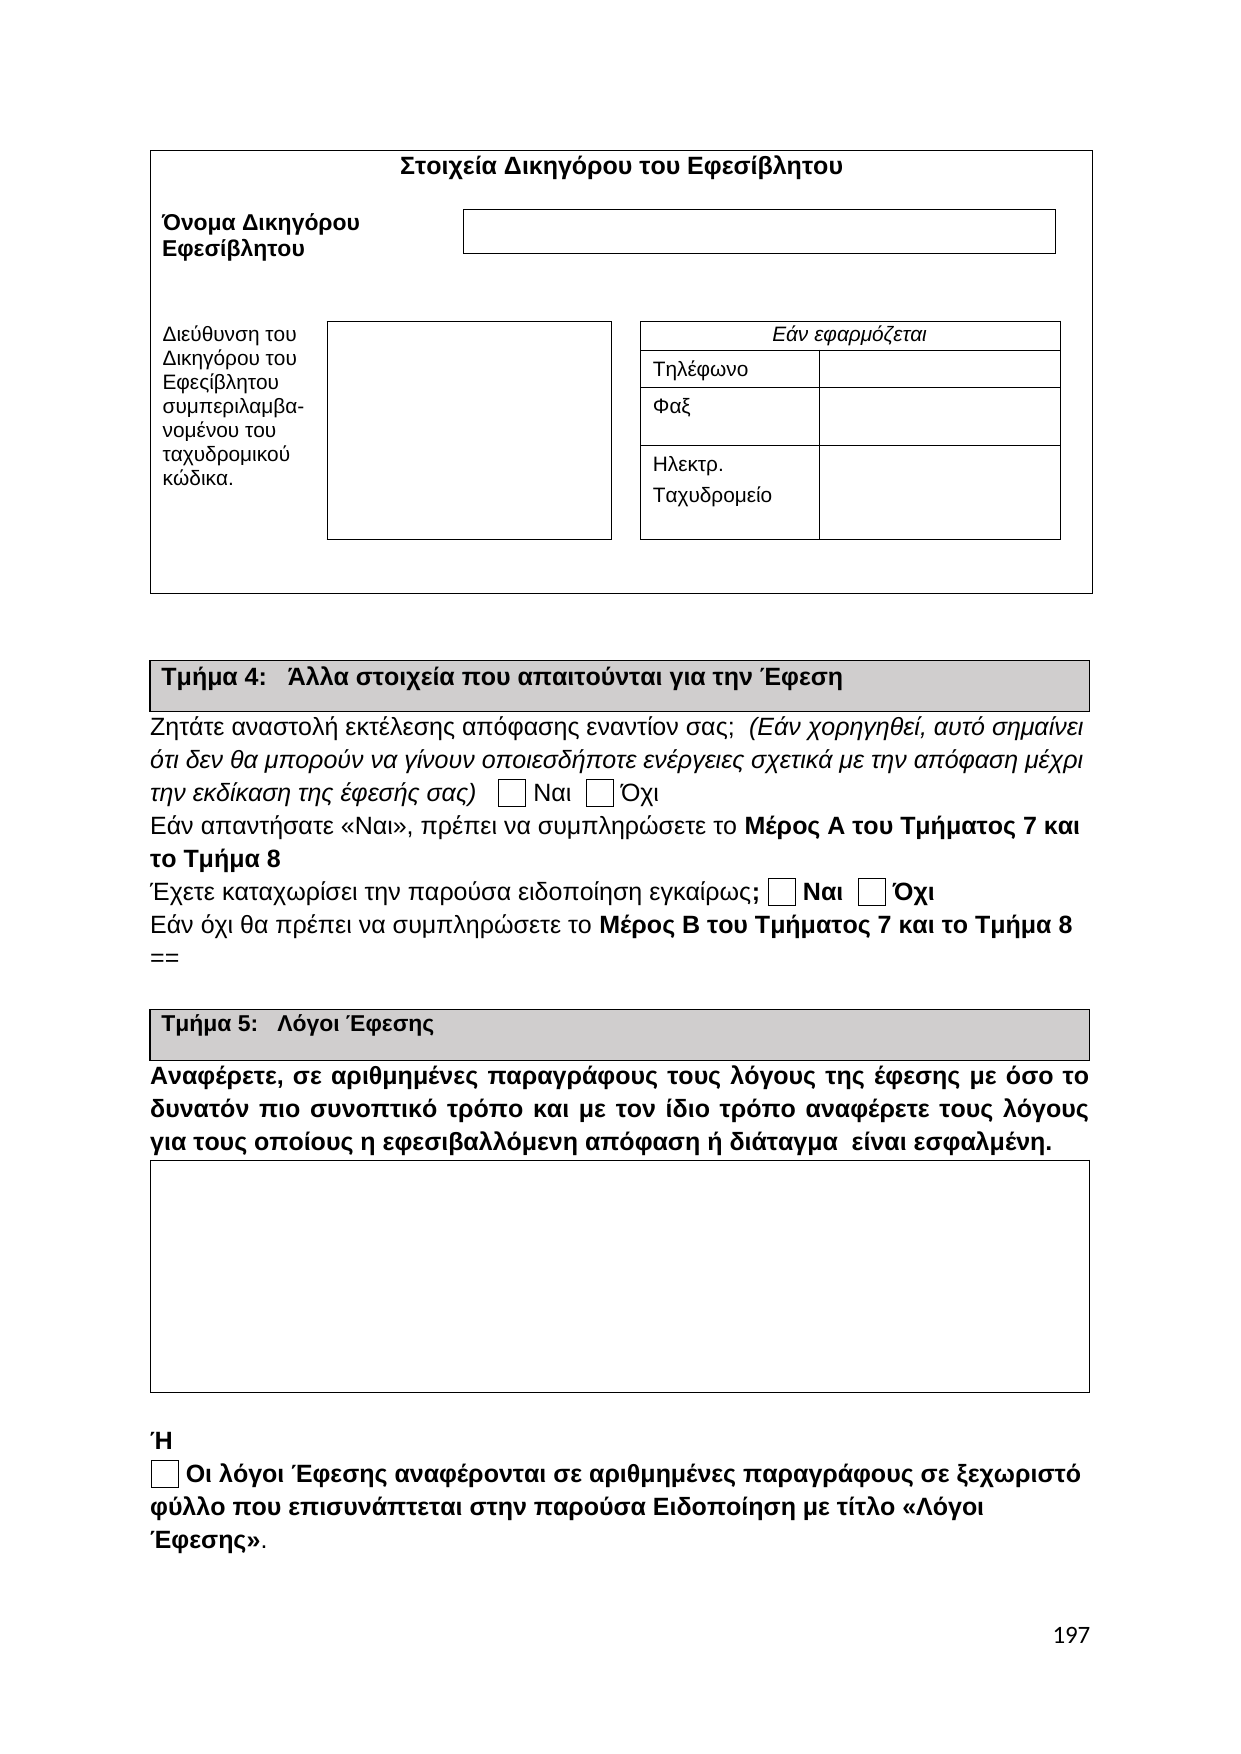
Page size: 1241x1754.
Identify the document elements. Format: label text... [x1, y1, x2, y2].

text Οι λόγοι Έφεσης αναφέρονται σε αριθμημένες παραγράφους σε ξεχωριστό φύλλο που επισυνάπτεται στην παρούσα Ειδοποίηση με τίτλο «Λόγοι Έφεσης». [150, 1459, 1090, 1554]
text Ζητάτε αναστολή εκτέλεσης απόφασης εναντίον σας; (Εάν χορηγηθεί, αυτό σημαίνει ότι δεν θα μπορούν να γίνουν οποιεσδήποτε ενέργειες σχετικά με την απόφαση μέχρι την εκδίκαση της έφεσής σας) Ναι Όχι [150, 712, 1090, 807]
text Αναφέρετε, σε αριθμημένες παραγράφους τους λόγους της έφεσης με όσο το δυνατόν πιο συνοπτικό τρόπο και με τον ίδιο τρόπο αναφέρετε τους λόγους για τους οποίους η εφεσιβαλλόμενη απόφαση ή διάταγμα είναι εσφαλμένη. [150, 1061, 1090, 1156]
table_header [151, 1161, 1089, 1392]
table_header Τμήμα 5: Λόγοι Έφεσης [151, 1010, 1089, 1060]
table_header Στοιχεία Δικηγόρου του Εφεσίβλητου Όνομα Δικηγόρου Εφεσίβλητου [151, 151, 1092, 593]
text Ή [150, 1426, 1090, 1455]
text Εάν απαντήσατε «Ναι», πρέπει να συμπληρώσετε το Μέρος Α του Τμήματος 7 και το Τμήμα 8 [150, 811, 1090, 873]
table_header Τμήμα 4: Άλλα στοιχεία που απαιτούνται για την Έφεση [151, 661, 1089, 711]
text Εάν όχι θα πρέπει να συμπληρώσετε το Μέρος Β του Τμήματος 7 και το Τμήμα 8 [150, 910, 1090, 939]
text Έχετε καταχωρίσει την παρούσα ειδοποίηση εγκαίρως; Ναι Όχι [150, 877, 1090, 906]
text == [150, 943, 1090, 972]
